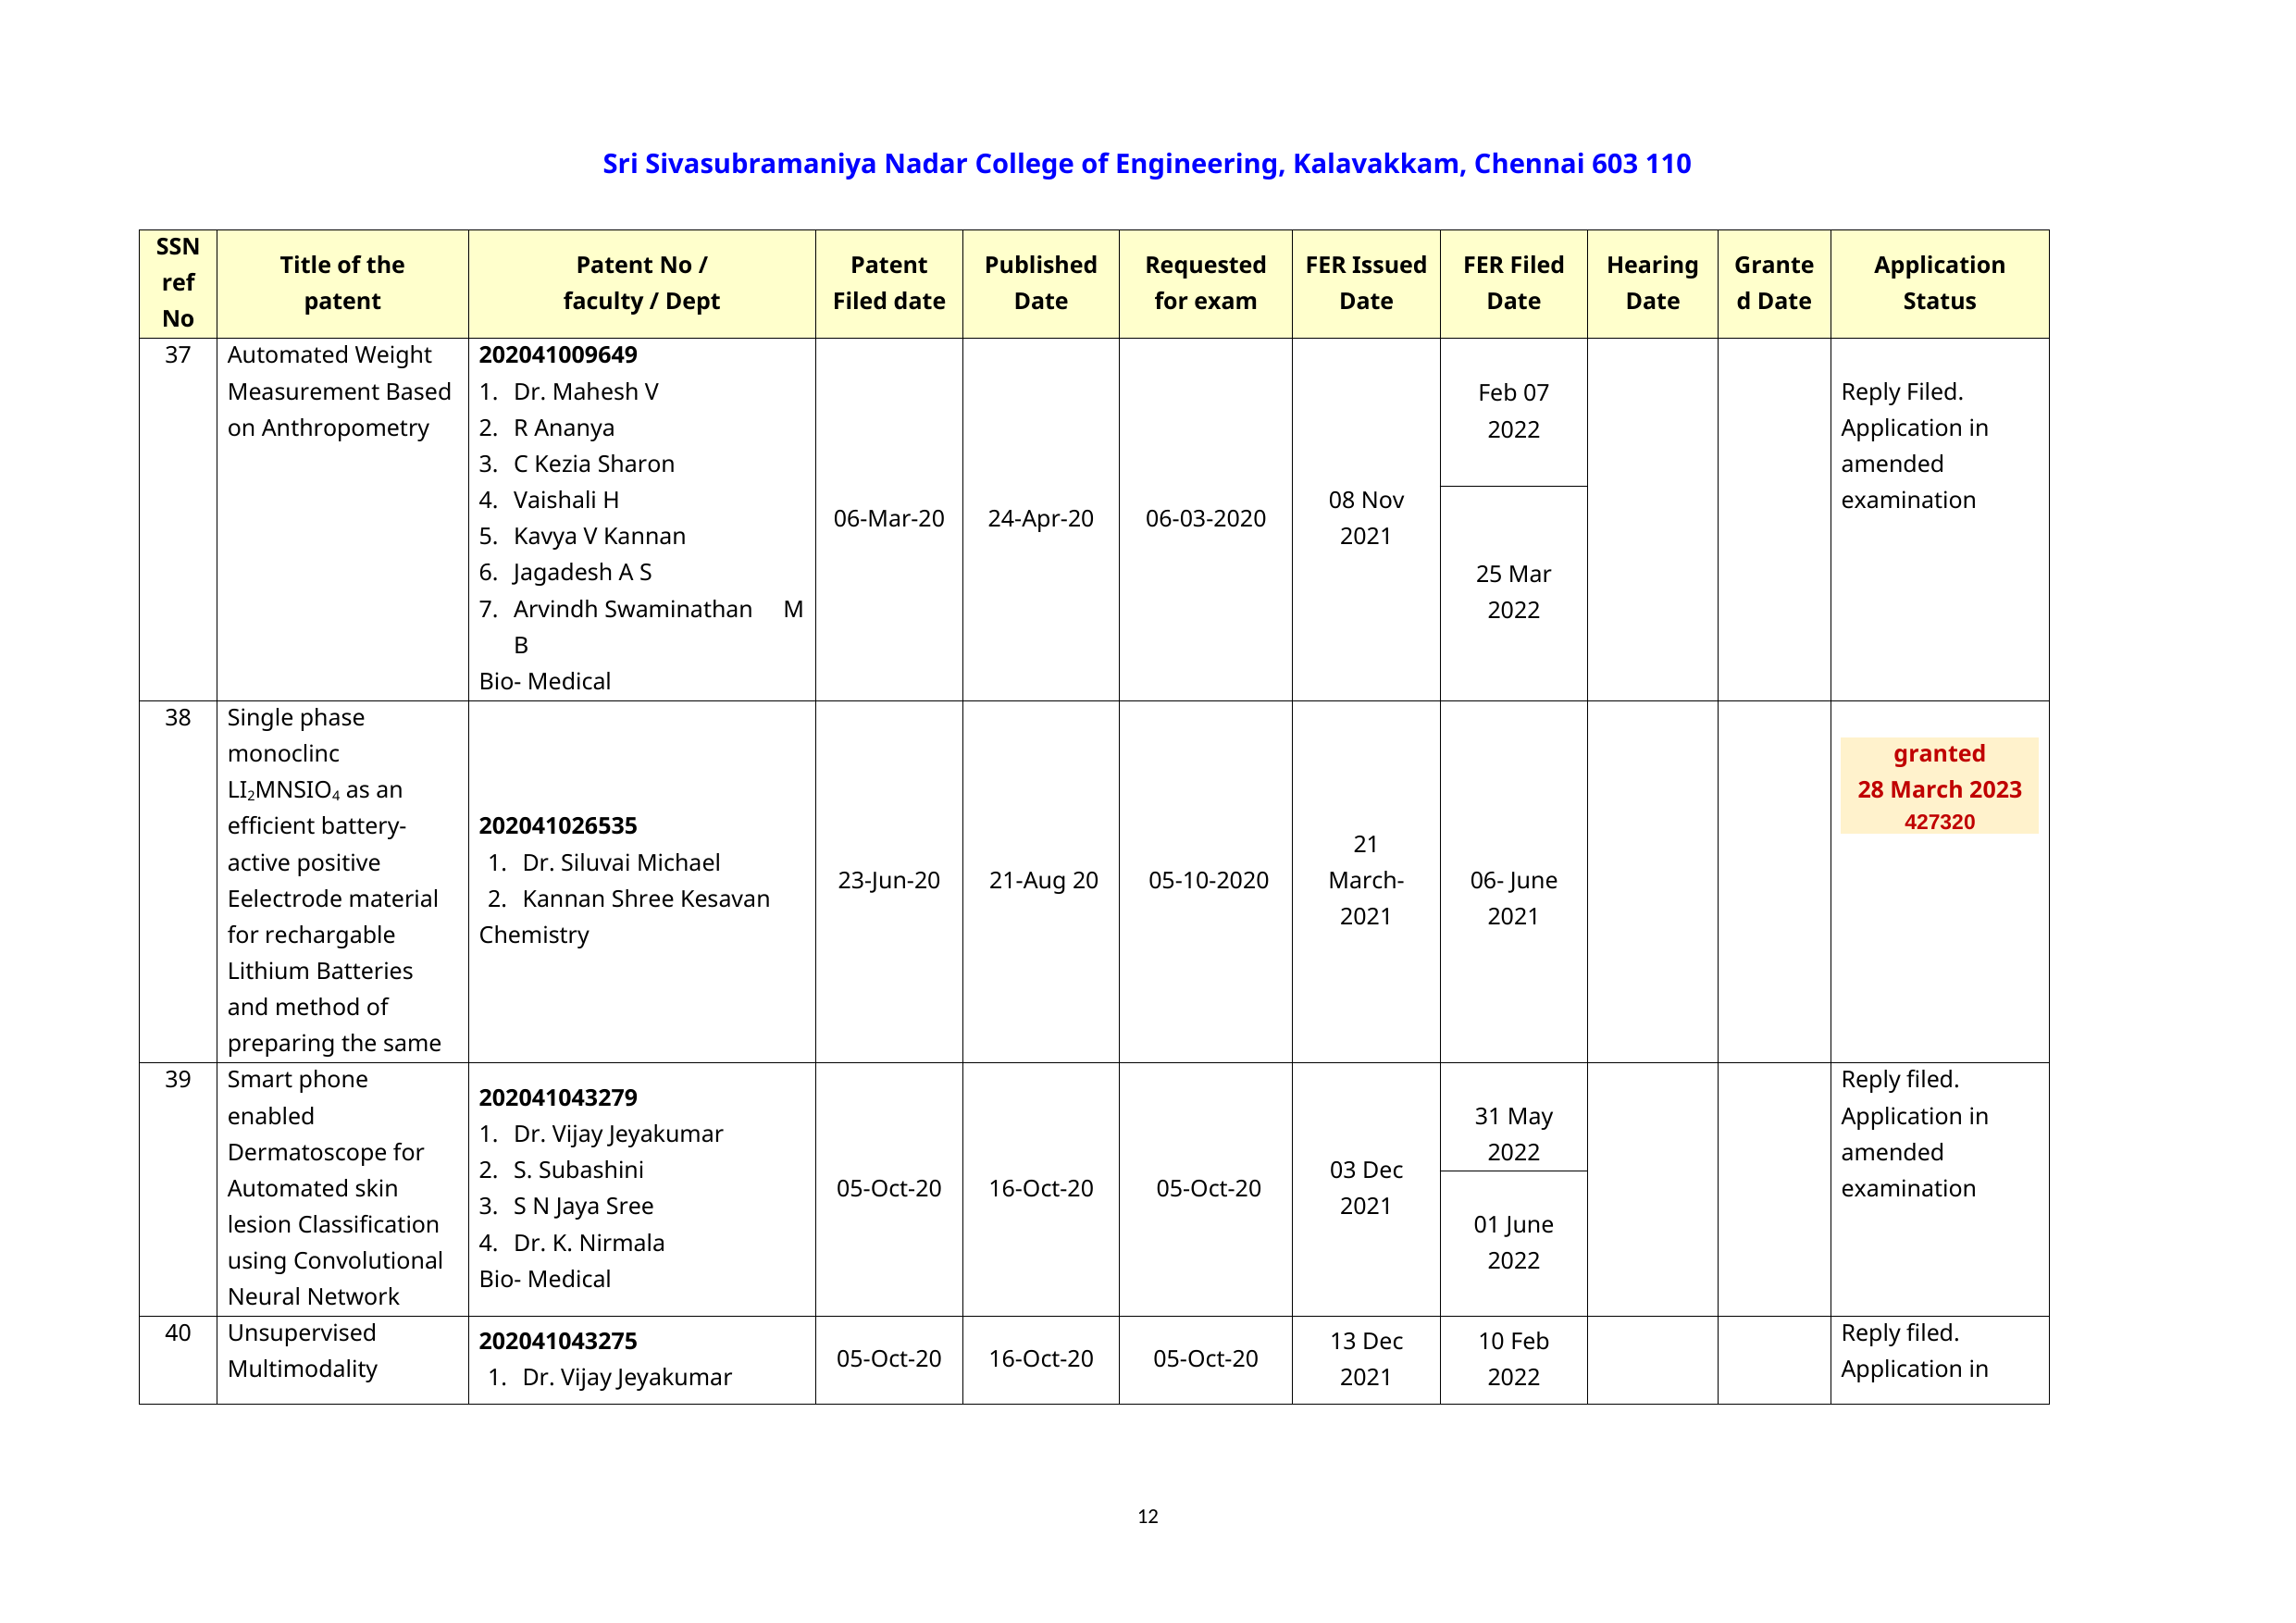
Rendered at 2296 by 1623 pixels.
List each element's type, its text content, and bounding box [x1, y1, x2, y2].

table_cell 06-03-2020 [1120, 339, 1292, 700]
table_cell [1588, 1063, 1718, 1316]
table_cell Automated Weight Measurement Based on Anthropometry [217, 339, 468, 700]
table_cell Reply filed. Application in amended examination [1831, 1063, 2049, 1316]
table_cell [1831, 1317, 2049, 1404]
table_cell 202041009649 Dr. Mahesh V R Ananya C Kezia Sharon Vaishali H Kavya V Kannan Jagadesh A S Arvindh Swaminathan M B Bio- Medical [469, 339, 815, 700]
table_cell 23-Jun-20 [816, 701, 962, 1062]
table_cell 16-Oct-20 [963, 1317, 1119, 1404]
table_cell 21-Aug 20 [963, 701, 1119, 1062]
table_cell 38 [140, 701, 217, 1062]
table_cell [1588, 339, 1718, 700]
table_cell 31 May 2022 [1441, 1063, 1587, 1171]
table_cell 24-Apr-20 [963, 339, 1119, 700]
table_cell 39 [140, 1063, 217, 1316]
table_cell 06-Mar-20 [816, 339, 962, 700]
table_header FER Filed Date [1441, 230, 1587, 338]
table_cell 05-Oct-20 [816, 1317, 962, 1404]
table_cell 16-Oct-20 [963, 1063, 1119, 1316]
table_cell 05-Oct-20 [1120, 1317, 1292, 1404]
table_cell 01 June 2022 [1441, 1171, 1587, 1316]
table_cell [1719, 339, 1831, 700]
table_cell 10 Feb 2022 [1441, 1317, 1587, 1404]
table_header Patent Filed date [816, 230, 962, 338]
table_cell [217, 1317, 468, 1404]
table_cell Smart phone enabled Dermatoscope for Automated skin lesion Classification using Convolutional Neural Network [217, 1063, 468, 1316]
table_header Published Date [963, 230, 1119, 338]
table_cell 05-Oct-20 [1120, 1063, 1292, 1316]
table_header SSN ref No [140, 230, 217, 338]
table_cell 21 March-2021 [1293, 701, 1440, 1062]
table_cell 13 Dec 2021 [1293, 1317, 1440, 1404]
table_header Hearing Date [1588, 230, 1718, 338]
table_cell Single phase monoclinc LI2MNSIO4 as an efficient battery- active positive Eelectrode material for rechargable Lithium Batteries and method of preparing the same [217, 701, 468, 1062]
table_cell Reply Filed. Application in amended examination [1831, 339, 2049, 700]
table_header Requested for exam [1120, 230, 1292, 338]
table_cell [1719, 701, 1831, 1062]
table_cell 202041043279 Dr. Vijay Jeyakumar S. Subashini S N Jaya Sree Dr. K. Nirmala Bio- Medical [469, 1063, 815, 1316]
table_cell Feb 07 2022 [1441, 339, 1587, 486]
text Sri Sivasubramaniya Nadar College of Engineering, Kalavakkam, Chennai 603 110 [139, 145, 2156, 181]
table_header FER Issued Date [1293, 230, 1440, 338]
table_cell [1719, 1317, 1831, 1404]
table_cell 202041026535 Dr. Siluvai Michael Kannan Shree Kesavan Chemistry [469, 701, 815, 1062]
table_header Granted Date [1719, 230, 1831, 338]
table_cell granted 28 March 2023 427320 [1831, 701, 2049, 1062]
table_cell [1588, 1317, 1718, 1404]
table_cell 03 Dec 2021 [1293, 1063, 1440, 1316]
table_cell 05-10-2020 [1120, 701, 1292, 1062]
table_header Patent No / faculty / Dept [469, 230, 815, 338]
table_cell 06- June 2021 [1441, 701, 1587, 1062]
table_cell 05-Oct-20 [816, 1063, 962, 1316]
table_cell 25 Mar 2022 [1441, 487, 1587, 700]
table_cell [469, 1317, 815, 1404]
table_cell [1588, 701, 1718, 1062]
table_header Title of the patent [217, 230, 468, 338]
table_cell 40 [140, 1317, 217, 1404]
table_cell 08 Nov 2021 [1293, 339, 1440, 700]
table_cell [1719, 1063, 1831, 1316]
table_cell 37 [140, 339, 217, 700]
table_header Application Status [1831, 230, 2049, 338]
